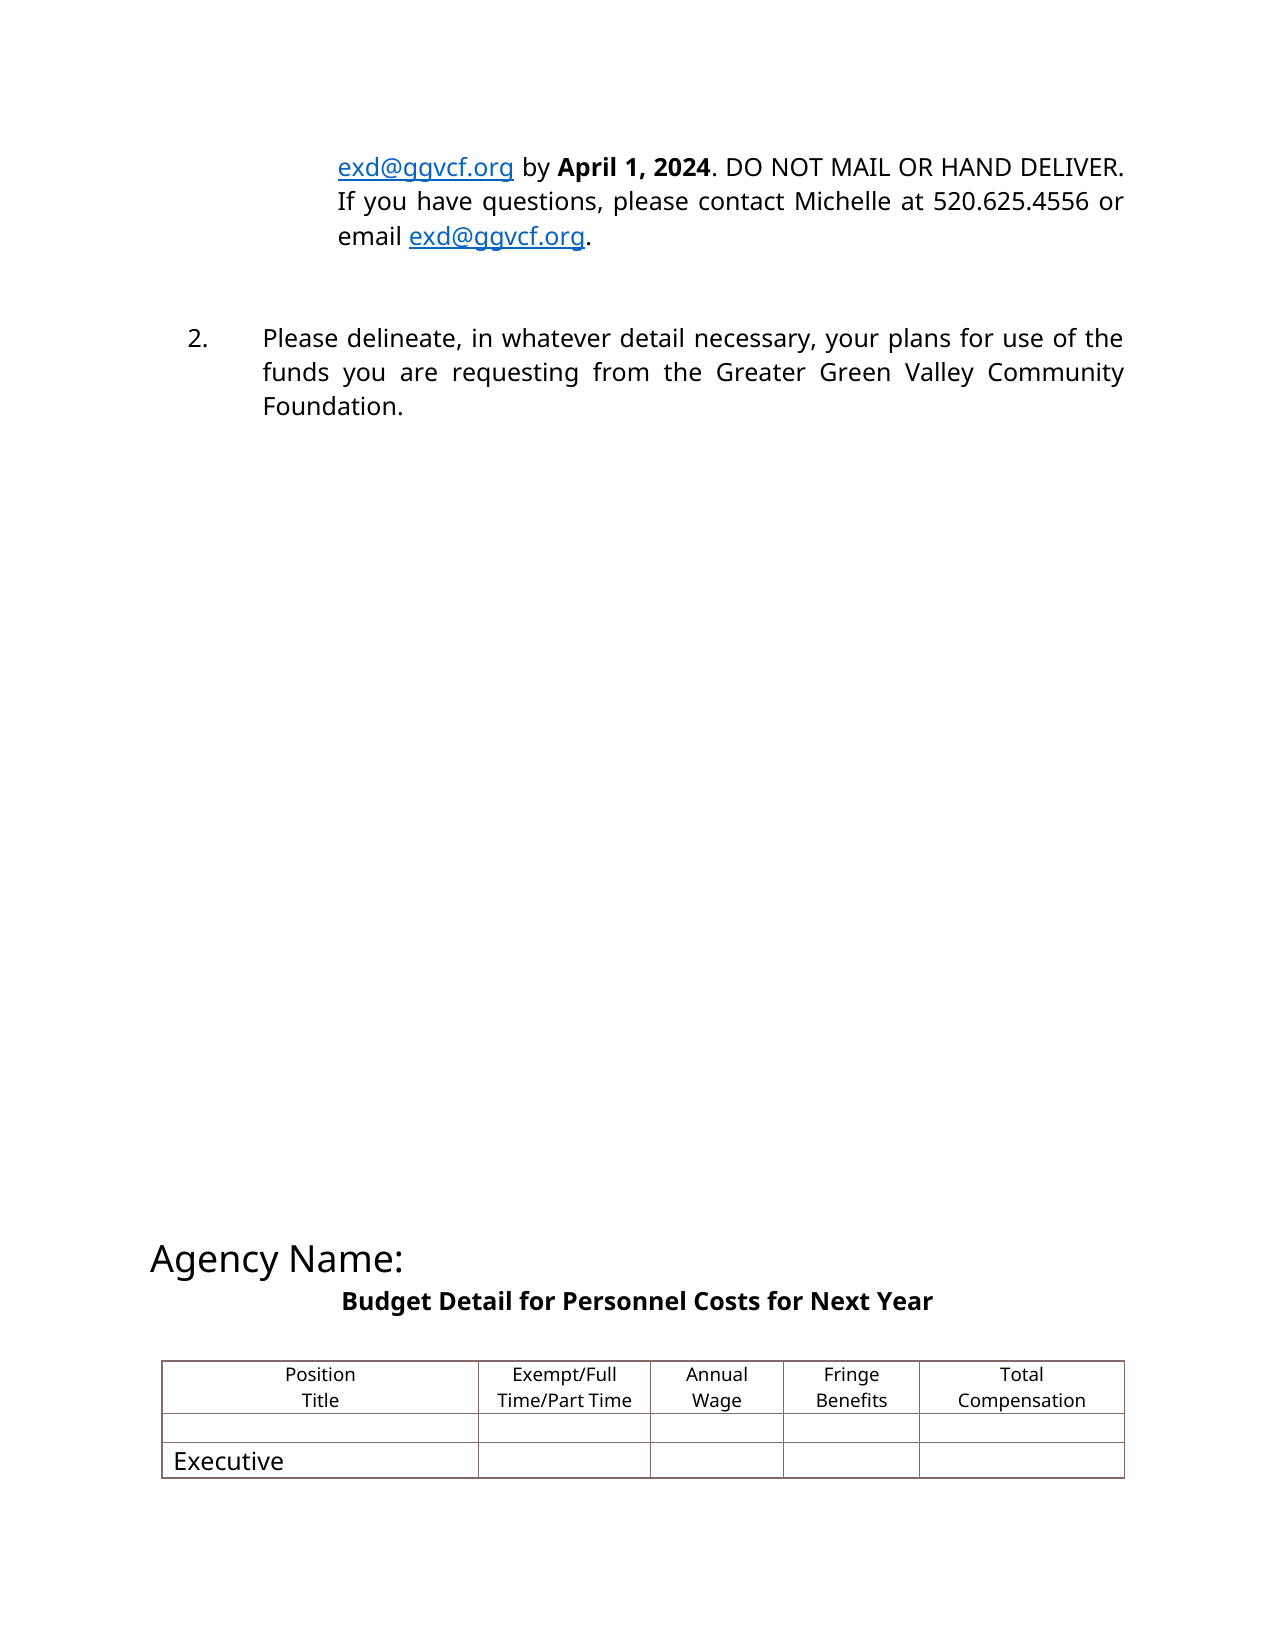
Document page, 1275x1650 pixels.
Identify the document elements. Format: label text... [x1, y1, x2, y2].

table_cell [651, 1443, 783, 1477]
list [300, 150, 1125, 252]
table_cell [784, 1443, 919, 1477]
text Budget Detail for Personnel Costs for Next Year [150, 1283, 1125, 1317]
text Agency Name: [150, 1232, 1125, 1283]
list Please delineate, in whatever detail necessary, your plans for use of the funds you are requesting from the Greater Green Valley Community Foundation. [187, 320, 1125, 422]
table_cell [784, 1414, 919, 1442]
table_header Position Title [163, 1362, 478, 1413]
table_header Fringe Benefits [784, 1362, 919, 1413]
table_cell [651, 1414, 783, 1442]
table_cell [479, 1443, 650, 1477]
table_cell [920, 1443, 1124, 1477]
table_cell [163, 1443, 478, 1477]
table_header Exempt/Full Time/Part Time [479, 1362, 650, 1413]
table_cell [479, 1414, 650, 1442]
table_cell [920, 1414, 1124, 1442]
table_header Annual Wage [651, 1362, 783, 1413]
table_cell [163, 1414, 478, 1442]
table_header Total Compensation [920, 1362, 1124, 1413]
